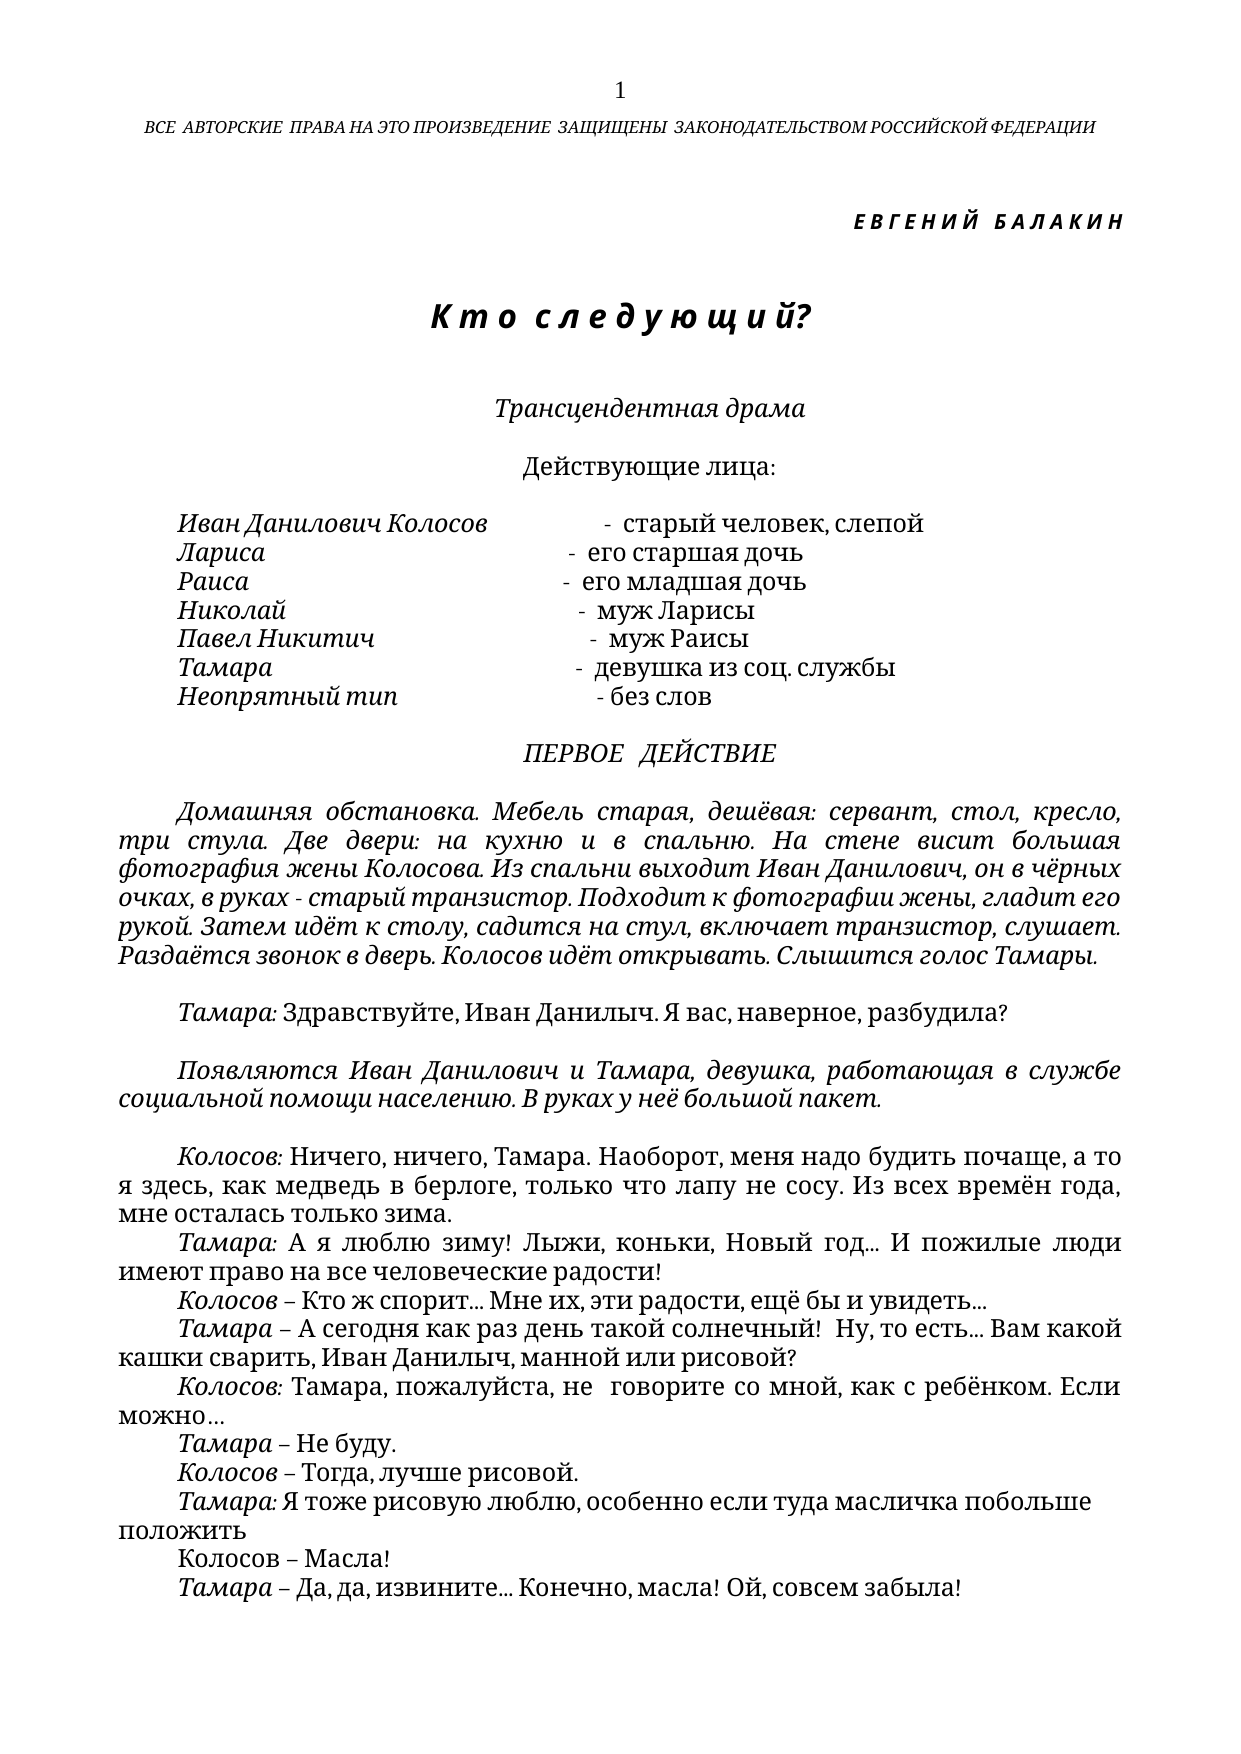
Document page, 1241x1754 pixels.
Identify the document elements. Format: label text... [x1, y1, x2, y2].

text Тамара – А сегодня как раз день такой солнечный! Ну, то есть... Вам какой кашки сварить, Иван Данилыч, манной или рисовой? [118, 1315, 1122, 1373]
text Появляются Иван Данилович и Тамара, девушка, работающая в службе социальной помощи населению. В руках у неё большой пакет. [118, 1057, 1122, 1114]
text Тамара: Я тоже рисовую люблю, особенно если туда масличка побольше положить [118, 1488, 1122, 1545]
text Николай - муж Ларисы [118, 597, 1122, 625]
text Е В Г Е Н И Й Б А Л А К И Н [118, 207, 1122, 236]
text Тамара - девушка из соц. службы [118, 654, 1122, 683]
text Павел Никитич - муж Раисы [118, 625, 1122, 654]
text ПЕРВОЕ ДЕЙСТВИЕ [118, 740, 1122, 769]
text Колосов – Кто ж спорит... Мне их, эти радости, ещё бы и увидеть... [118, 1287, 1122, 1315]
text Тамара: Здравствуйте, Иван Данилыч. Я вас, наверное, разбудила? [118, 999, 1122, 1028]
text Иван Данилович Колосов - старый человек, слепой [118, 510, 1122, 539]
text Раиса - его младшая дочь [118, 568, 1122, 597]
text Колосов – Тогда, лучше рисовой. [118, 1459, 1122, 1488]
text Колосов: Тамара, пожалуйста, не говорите со мной, как с ребёнком. Если можно… [118, 1373, 1122, 1430]
text Тамара: А я люблю зиму! Лыжи, коньки, Новый год... И пожилые люди имеют право на все человеческие радости! [118, 1229, 1122, 1287]
text Трансцендентная драма [118, 395, 1122, 424]
text ВСЕ АВТОРСКИЕ ПРАВА НА ЭТО ПРОИЗВЕДЕНИЕ ЗАЩИЩЕНЫ ЗАКОНОДАТЕЛЬСТВОМ РОССИЙСКОЙ ФЕДЕРАЦИИ [118, 118, 1122, 137]
text Колосов – Масла! [118, 1545, 1122, 1574]
text Действующие лица: [118, 453, 1122, 482]
text Неопрятный тип - без слов [118, 683, 1122, 712]
text Лариса - его старшая дочь [118, 539, 1122, 568]
text К т о с л е д у ю щ и й? [118, 293, 1122, 339]
text Колосов: Ничего, ничего, Тамара. Наоборот, меня надо будить почаще, а то я здесь, как медведь в берлоге, только что лапу не сосу. Из всех времён года, мне осталась только зима. [118, 1143, 1122, 1229]
text Домашняя обстановка. Мебель старая, дешёвая: сервант, стол, кресло, три стула. Две двери: на кухню и в спальню. На стене висит большая фотография жены Колосова. Из спальни выходит Иван Данилович, он в чёрных очках, в руках - старый транзистор. Подходит к фотографии жены, гладит его рукой. Затем идёт к столу, садится на стул, включает транзистор, слушает. Раздаётся звонок в дверь. Колосов идёт открывать. Слышится голос Тамары. [118, 798, 1122, 970]
text Тамара – Да, да, извините... Конечно, масла! Ой, совсем забыла! [118, 1574, 1122, 1603]
text Тамара – Не буду. [118, 1430, 1122, 1459]
